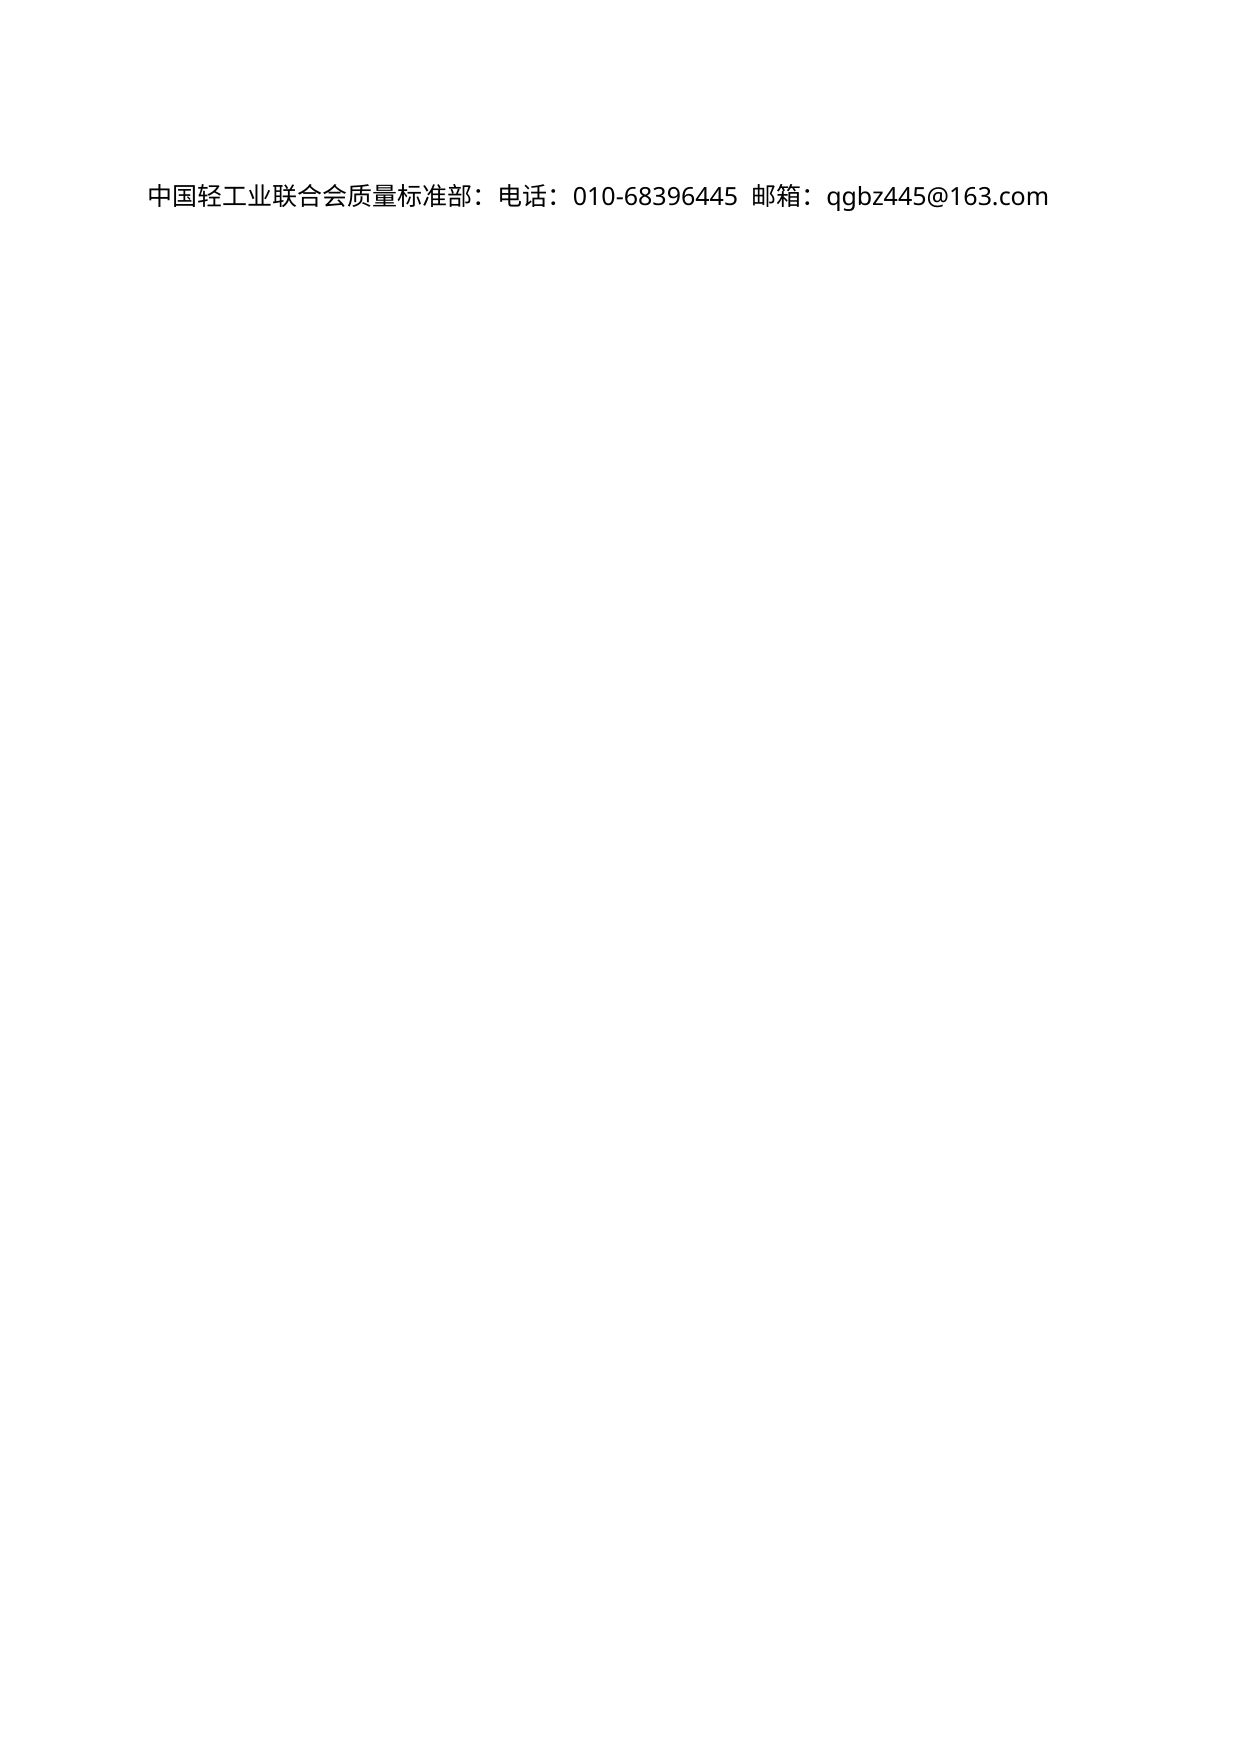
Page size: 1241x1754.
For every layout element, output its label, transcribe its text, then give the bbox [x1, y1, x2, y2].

text 中国轻工业联合会质量标准部：电话：010-68396445 邮箱：qgbz445@163.com [148, 162, 1107, 227]
